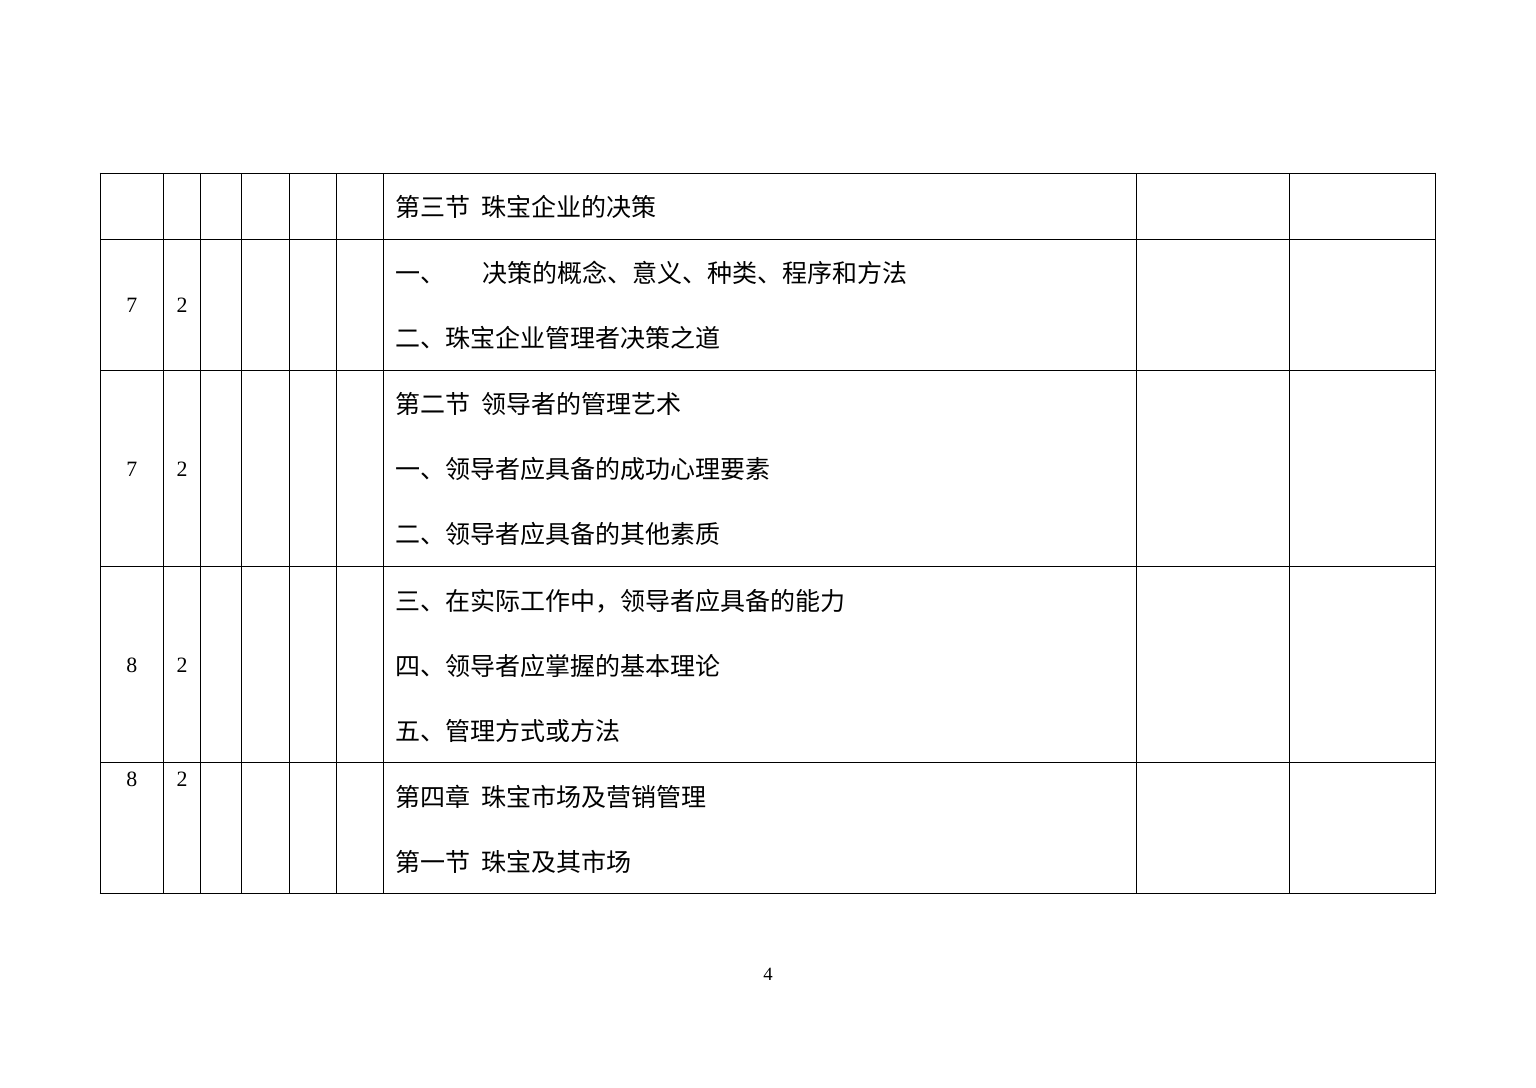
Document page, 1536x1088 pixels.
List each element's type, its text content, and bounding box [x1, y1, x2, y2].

table_cell [242, 174, 289, 238]
table_cell 7 [101, 371, 163, 566]
table_cell 三、在实际工作中，领导者应具备的能力 四、领导者应掌握的基本理论 五、管理方式或方法 [384, 567, 1136, 762]
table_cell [384, 174, 1136, 238]
table_cell [1137, 763, 1289, 893]
table_cell [242, 371, 289, 566]
table_cell 7 [101, 240, 163, 369]
table_cell [337, 174, 383, 238]
table_cell [1137, 371, 1289, 566]
table_cell [1290, 174, 1435, 238]
table_cell [1137, 567, 1289, 762]
table_cell [242, 240, 289, 369]
table_cell [1290, 240, 1435, 369]
table_cell [290, 763, 336, 893]
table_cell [384, 763, 1136, 893]
table_cell [201, 174, 241, 238]
table_cell [290, 371, 336, 566]
table_cell [201, 567, 241, 762]
table_cell [1137, 240, 1289, 369]
table_cell 第二节 领导者的管理艺术 一、领导者应具备的成功心理要素 二、领导者应具备的其他素质 [384, 371, 1136, 566]
table_cell [1290, 567, 1435, 762]
table_cell [242, 567, 289, 762]
table_cell [201, 763, 241, 893]
table_cell 8 [101, 567, 163, 762]
table_cell [1290, 371, 1435, 566]
table_cell 6 [101, 174, 163, 238]
table_cell [290, 567, 336, 762]
table_cell 2 [164, 371, 200, 566]
table_cell [290, 174, 336, 238]
table_cell 8 [101, 763, 163, 893]
table_cell [337, 371, 383, 566]
table_cell 决策的概念、意义、种类、程序和方法 二、珠宝企业管理者决策之道 [384, 240, 1136, 369]
table_cell [1290, 763, 1435, 893]
table_cell [1137, 174, 1289, 238]
table_cell 2 [164, 240, 200, 369]
table_cell [242, 763, 289, 893]
table_cell [290, 240, 336, 369]
table_cell 2 [164, 763, 200, 893]
table_cell [337, 240, 383, 369]
table_cell [201, 371, 241, 566]
table_cell 2 [164, 174, 200, 238]
table_cell [337, 763, 383, 893]
table_cell 2 [164, 567, 200, 762]
table_cell [337, 567, 383, 762]
table_cell [201, 240, 241, 369]
